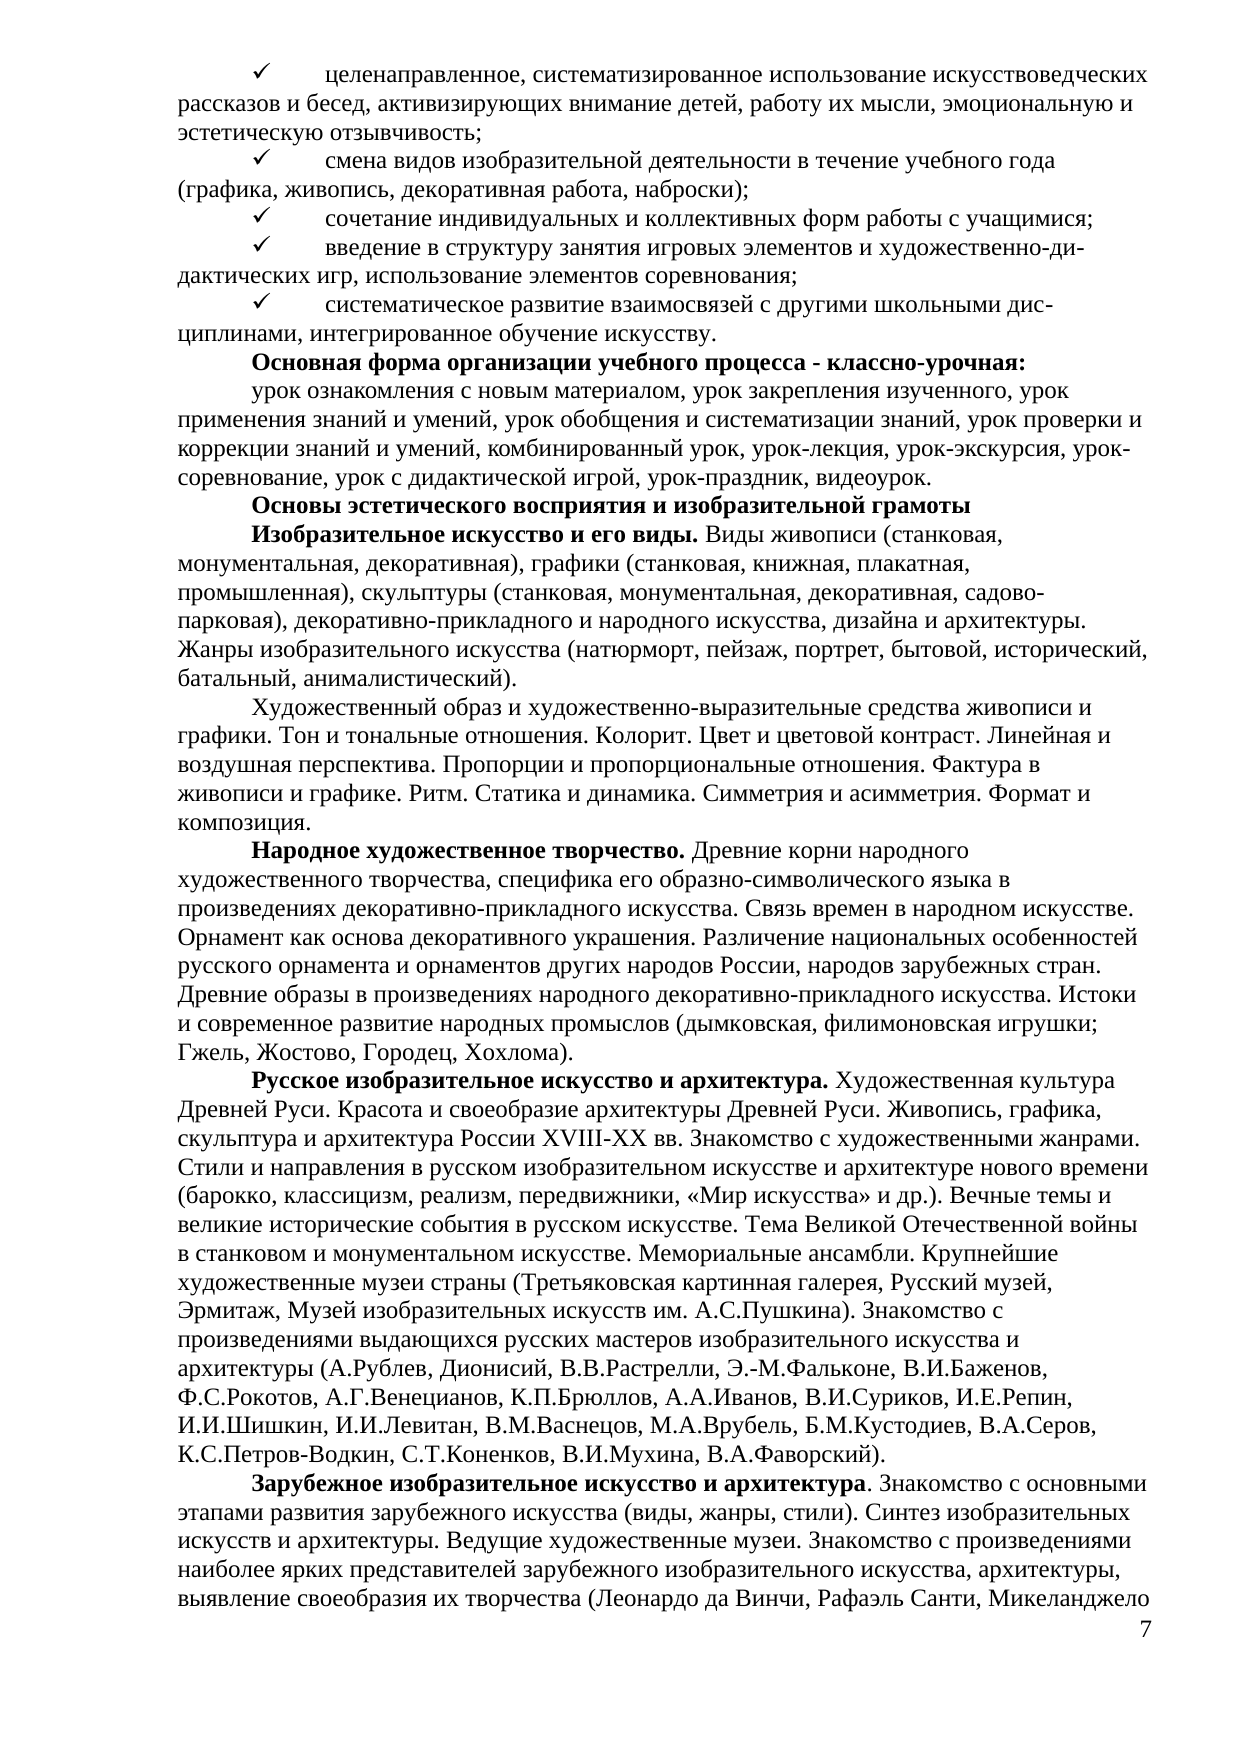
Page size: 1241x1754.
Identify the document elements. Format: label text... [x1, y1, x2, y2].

list смена видов изобразительной деятельности в течение учебного года (графика, живопись, декоративная работа, наброски); [177, 145, 1152, 203]
list систематическое развитие взаимосвязей с другими школьными дисциплинами, интегрированное обучение искусству. [177, 289, 1152, 347]
text Художественный образ и художественно-выразительные средства живописи и графики. Тон и тональные отношения. Колорит. Цвет и цветовой контраст. Линейная и воздушная перспектива. Пропорции и пропорциональные отношения. Фактура в живописи и графике. Ритм. Статика и динамика. Симметрия и асимметрия. Формат и композиция. [177, 692, 1152, 835]
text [177, 1468, 1152, 1612]
text Русское изобразительное искусство и архитектура. Художественная культура Древней Руси. Красота и своеобразие архитектуры Древней Руси. Живопись, графика, скульптура и архитектура России XVIII-XX вв. Знакомство с художественными жанрами. Стили и направления в русском изобразительном искусстве и архитектуре нового времени (барокко, классицизм, реализм, передвижники, «Мир искусства» и др.). Вечные темы и великие исторические события в русском искусстве. Тема Великой Отечественной войны в станковом и монументальном искусстве. Мемориальные ансамбли. Крупнейшие художественные музеи страны (Третьяковская картинная галерея, Русский музей, Эрмитаж, Музей изобразительных искусств им. А.С.Пушкина). Знакомство с произведениями выдающихся русских мастеров изобразительного искусства и архитектуры (А.Рублев, Дионисий, В.В.Растрелли, Э.-М.Фальконе, В.И.Баженов, Ф.С.Рокотов, А.Г.Венецианов, К.П.Брюллов, А.А.Иванов, В.И.Суриков, И.Е.Репин, И.И.Шишкин, И.И.Левитан, В.М.Васнецов, М.А.Врубель, Б.М.Кустодиев, В.А.Серов, К.С.Петров-Водкин, С.Т.Коненков, В.И.Мухина, В.А.Фаворский). [177, 1065, 1152, 1468]
list введение в структуру занятия игровых элементов и художественно-дидактических игр, использование элементов соревнования; [177, 232, 1152, 289]
text урок ознакомления с новым материалом, урок закрепления изученного, урок применения знаний и умений, урок обобщения и систематизации знаний, урок проверки и коррекции знаний и умений, комбинированный урок, урок-лекция, урок-экскурсия, урок-соревнование, урок с дидактической игрой, урок-праздник, видеоурок. [177, 375, 1152, 490]
text Основы эстетического восприятия и изобразительной грамоты [177, 490, 1152, 519]
list целенаправленное, систематизированное использование искусствоведческих рассказов и бесед, активизирующих внимание детей, работу их мысли, эмоциональную и эстетическую отзывчивость; [177, 59, 1152, 145]
text Изобразительное искусство и его виды. Виды живописи (станковая, монументальная, декоративная), графики (станковая, книжная, плакатная, промышленная), скульптуры (станковая, монументальная, декоративная, садово-парковая), декоративно-прикладного и народного искусства, дизайна и архитектуры. Жанры изобразительного искусства (натюрморт, пейзаж, портрет, бытовой, исторический, батальный, анималистический). [177, 519, 1152, 692]
text Народное художественное творчество. Древние корни народного художественного творчества, специфика его образно-символического языка в произведениях декоративно-прикладного искусства. Связь времен в народном искусстве. Орнамент как основа декоративного украшения. Различение национальных особенностей русского орнамента и орнаментов других народов России, народов зарубежных стран. Древние образы в произведениях народного декоративно-прикладного искусства. Истоки и современное развитие народных промыслов (дымковская, филимоновская игрушки; Гжель, Жостово, Городец, Хохлома). [177, 835, 1152, 1065]
list сочетание индивидуальных и коллективных форм работы с учащимися; [177, 203, 1152, 232]
text Основная форма организации учебного процесса - классно-урочная: [177, 347, 1152, 375]
